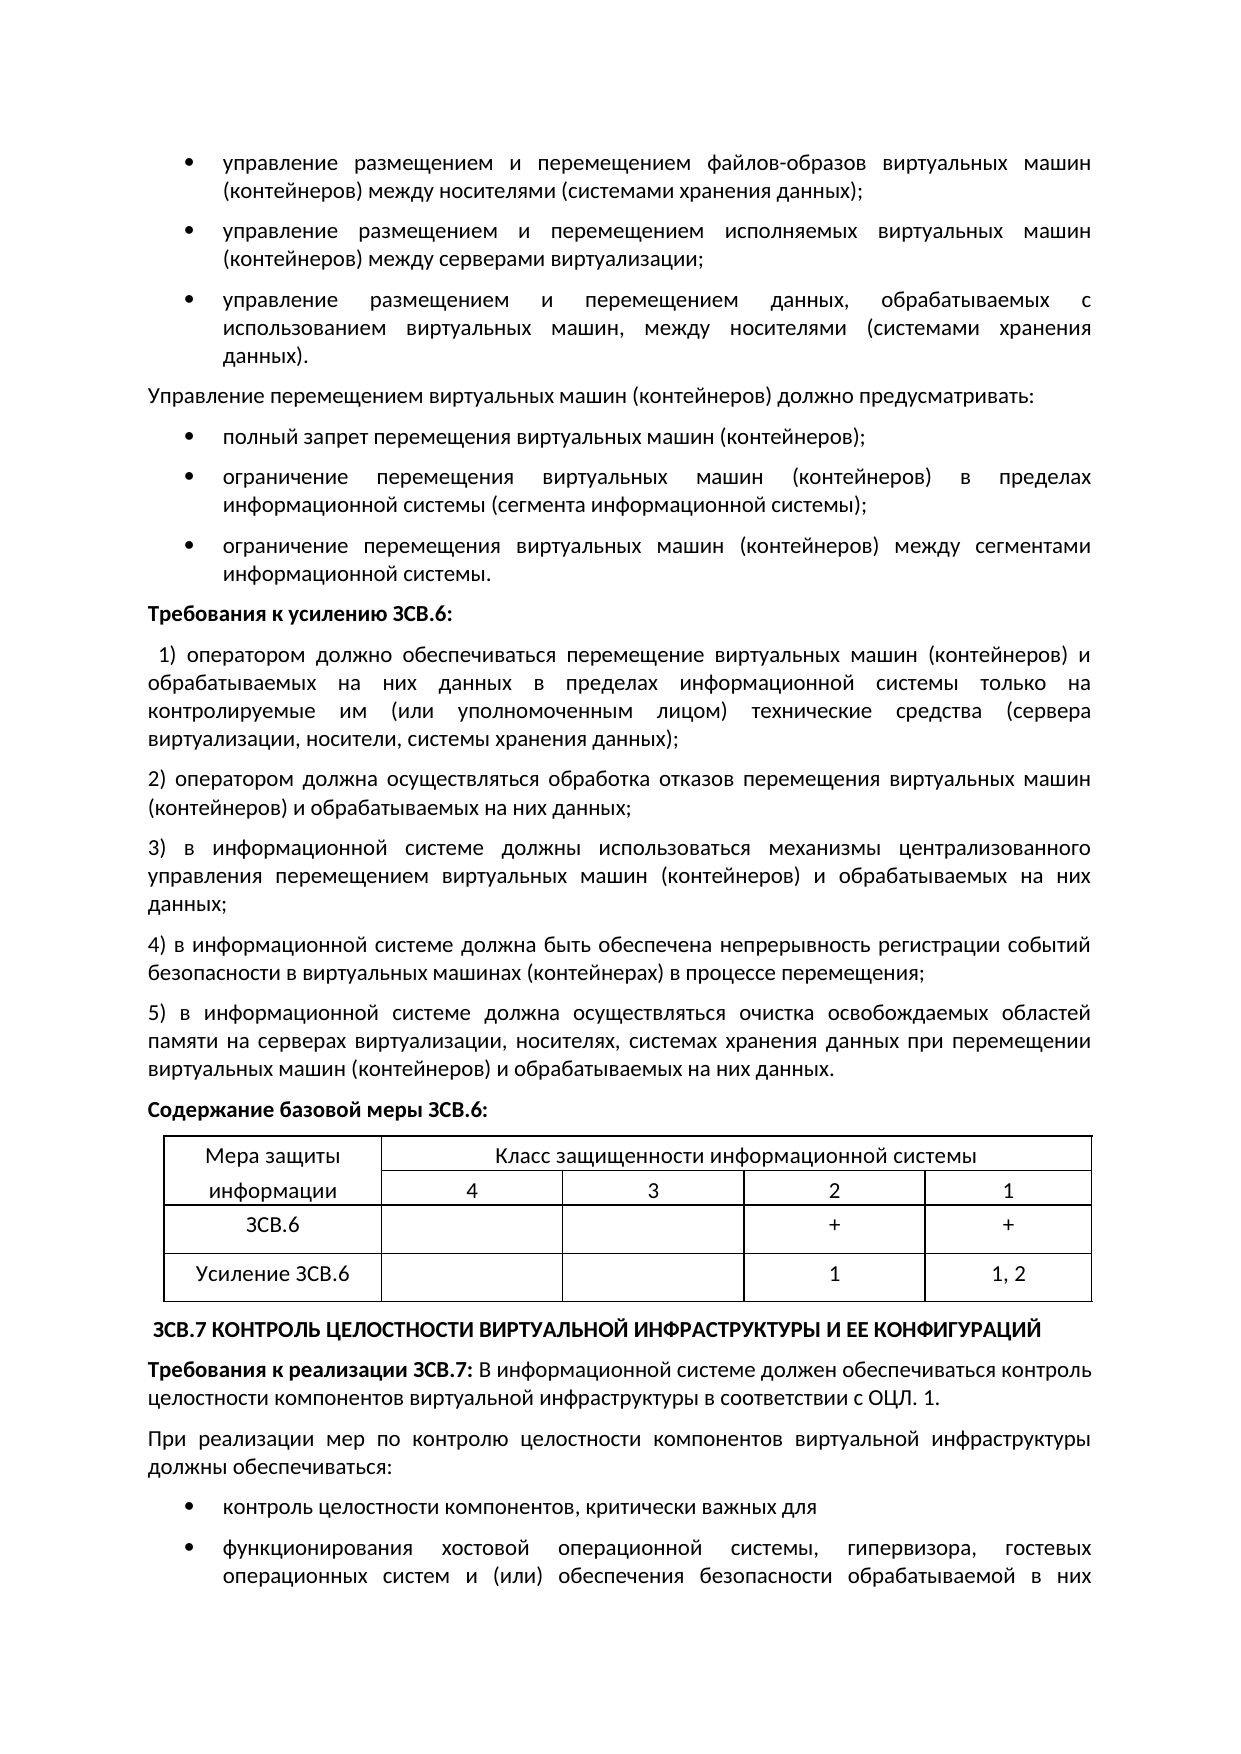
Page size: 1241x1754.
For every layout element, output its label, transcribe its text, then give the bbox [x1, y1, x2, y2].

text Управление перемещением виртуальных машин (контейнеров) должно предусматривать: [148, 381, 1092, 409]
text 4) в информационной системе должна быть обеспечена непрерывность регистрации событий безопасности в виртуальных машинах (контейнерах) в процессе перемещения; [148, 930, 1092, 986]
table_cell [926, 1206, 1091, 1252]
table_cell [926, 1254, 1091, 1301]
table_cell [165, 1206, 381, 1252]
list полный запрет перемещения виртуальных машин (контейнеров); [185, 422, 1092, 450]
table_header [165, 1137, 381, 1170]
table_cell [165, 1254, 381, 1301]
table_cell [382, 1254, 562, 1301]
text Требования к реализации ЗСВ.7: В информационной системе должен обеспечиваться контроль целостности компонентов виртуальной инфраструктуры в соответствии с ОЦЛ. 1. [148, 1355, 1092, 1411]
text 2) оператором должна осуществляться обработка отказов перемещения виртуальных машин (контейнеров) и обрабатываемых на них данных; [148, 764, 1092, 821]
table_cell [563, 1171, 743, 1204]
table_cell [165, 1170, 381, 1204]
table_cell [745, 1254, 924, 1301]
text При реализации мер по контролю целостности компонентов виртуальной инфраструктуры должны обеспечиваться: [148, 1424, 1092, 1480]
text ЗСВ.7 КОНТРОЛЬ ЦЕЛОСТНОСТИ ВИРТУАЛЬНОЙ ИНФРАСТРУКТУРЫ И ЕЕ КОНФИГУРАЦИЙ [148, 1315, 1092, 1343]
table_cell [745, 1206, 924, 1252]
text Содержание базовой меры ЗСВ.6: [148, 1095, 1092, 1123]
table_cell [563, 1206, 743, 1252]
text 3) в информационной системе должны использоваться механизмы централизованного управления перемещением виртуальных машин (контейнеров) и обрабатываемых на них данных; [148, 833, 1092, 917]
list контроль целостности компонентов, критически важных для [185, 1492, 1092, 1520]
text Требования к усилению ЗСВ.6: [148, 599, 1092, 627]
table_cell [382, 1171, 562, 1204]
list управление размещением и перемещением файлов-образов виртуальных машин (контейнеров) между носителями (системами хранения данных); [185, 148, 1092, 204]
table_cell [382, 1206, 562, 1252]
list управление размещением и перемещением исполняемых виртуальных машин (контейнеров) между серверами виртуализации; [185, 216, 1092, 272]
text 5) в информационной системе должна осуществляться очистка освобождаемых областей памяти на серверах виртуализации, носителях, системах хранения данных при перемещении виртуальных машин (контейнеров) и обрабатываемых на них данных. [148, 998, 1092, 1082]
list управление размещением и перемещением данных, обрабатываемых с использованием виртуальных машин, между носителями (системами хранения данных). [185, 285, 1092, 369]
list ограничение перемещения виртуальных машин (контейнеров) в пределах информационной системы (сегмента информационной системы); [185, 462, 1092, 518]
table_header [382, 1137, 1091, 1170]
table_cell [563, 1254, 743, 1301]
list ограничение перемещения виртуальных машин (контейнеров) между сегментами информационной системы. [185, 531, 1092, 587]
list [185, 1533, 1092, 1589]
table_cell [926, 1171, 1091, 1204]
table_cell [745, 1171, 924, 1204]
text 1) оператором должно обеспечиваться перемещение виртуальных машин (контейнеров) и обрабатываемых на них данных в пределах информационной системы только на контролируемые им (или уполномоченным лицом) технические средства (сервера виртуализации, носители, системы хранения данных); [148, 640, 1092, 752]
